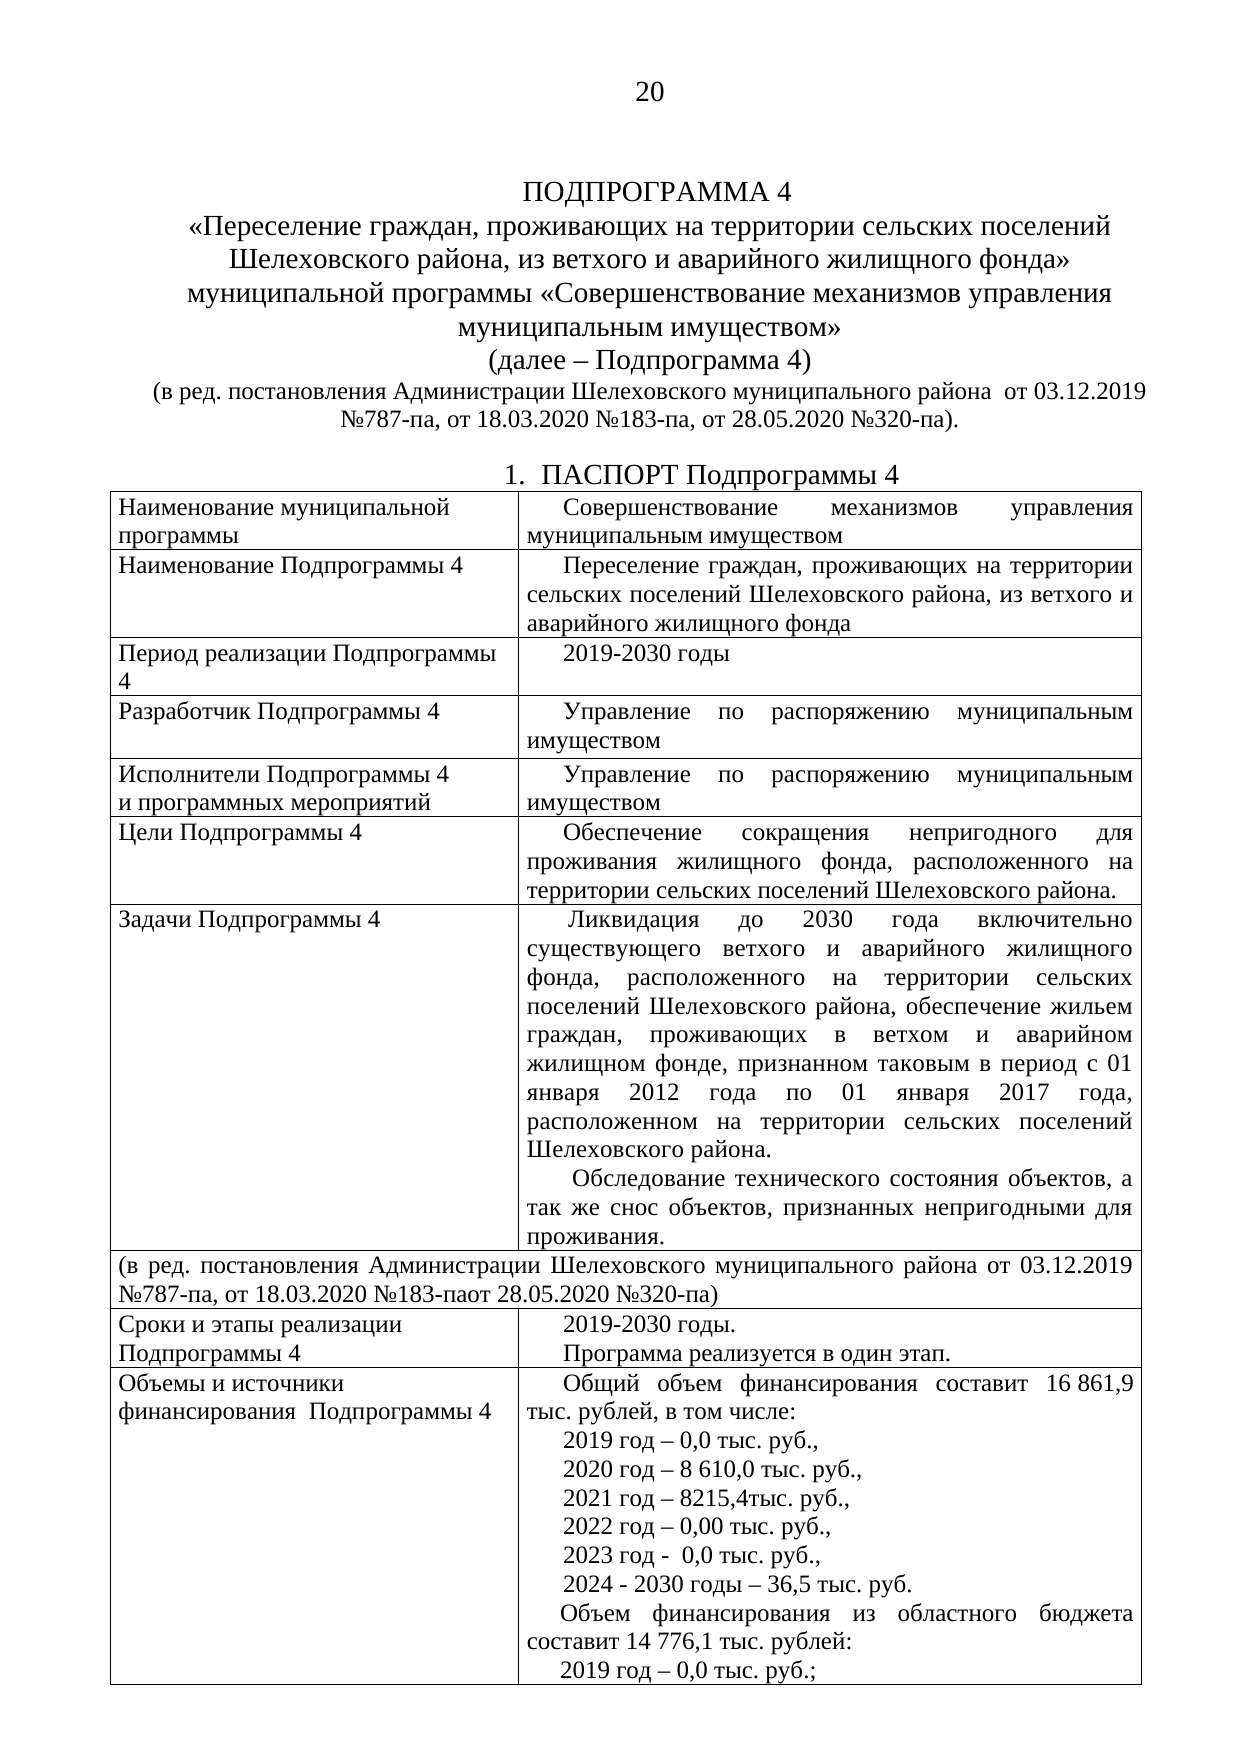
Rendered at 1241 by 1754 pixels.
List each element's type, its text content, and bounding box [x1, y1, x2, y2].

table_cell Задачи Подпрограммы 4 [111, 905, 518, 1249]
table_cell 2019-2030 годы. Программа реализуется в один этап. [519, 1309, 1141, 1367]
table_cell Цели Подпрограммы 4 [111, 817, 518, 903]
table_cell Сроки и этапы реализации Подпрограммы 4 [111, 1309, 518, 1367]
table_cell Управление по распоряжению муниципальным имуществом [519, 696, 1141, 758]
table_header Совершенствование механизмов управления муниципальным имуществом [519, 492, 1141, 549]
table_cell Переселение граждан, проживающих на территории сельских поселений Шелеховского района, из ветхого и аварийного жилищного фонда [519, 550, 1141, 637]
text муниципальной программы «Совершенствование механизмов управления муниципальным имуществом» [118, 275, 1181, 342]
table_header Наименование муниципальной программы [111, 492, 518, 549]
table_cell (в ред. постановления Администрации Шелеховского муниципального района от 03.12.2019 №787-па, от 18.03.2020 №183-паот 28.05.2020 №320-па) [111, 1251, 1141, 1308]
table_cell Наименование Подпрограммы 4 [111, 550, 518, 637]
table_cell Управление по распоряжению муниципальным имуществом [519, 759, 1141, 816]
table_cell Разработчик Подпрограммы 4 [111, 696, 518, 758]
text (в ред. постановления Администрации Шелеховского муниципального района от 03.12.2019 №787-па, от 18.03.2020 №183-па, от 28.05.2020 №320-па). [118, 376, 1181, 433]
table_cell Период реализации Подпрограммы 4 [111, 638, 518, 695]
text «Переселение граждан, проживающих на территории сельских поселений Шелеховского района, из ветхого и аварийного жилищного фонда» [118, 208, 1181, 275]
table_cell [111, 1368, 518, 1684]
text (далее – Подпрограмма 4) [118, 342, 1181, 376]
table_cell Исполнители Подпрограммы 4 и программных мероприятий [111, 759, 518, 816]
list ПАСПОРТ Подпрограммы 4 [221, 457, 1181, 491]
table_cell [519, 1368, 1141, 1684]
table_cell 2019-2030 годы [519, 638, 1141, 695]
table_cell Обеспечение сокращения непригодного для проживания жилищного фонда, расположенного на территории сельских поселений Шелеховского района. [519, 817, 1141, 903]
table_cell Ликвидация до 2030 года включительно существующего ветхого и аварийного жилищного фонда, расположенного на территории сельских поселений Шелеховского района, обеспечение жильем граждан, проживающих в ветхом и аварийном жилищном фонде, признанном таковым в период с 01 января 2012 года по 01 января 2017 года, расположенном на территории сельских поселений Шелеховского района. Обследование технического состояния объектов, а так же снос объектов, признанных непригодными для проживания. [519, 905, 1141, 1249]
text ПОДПРОГРАММА 4 [133, 174, 1181, 208]
